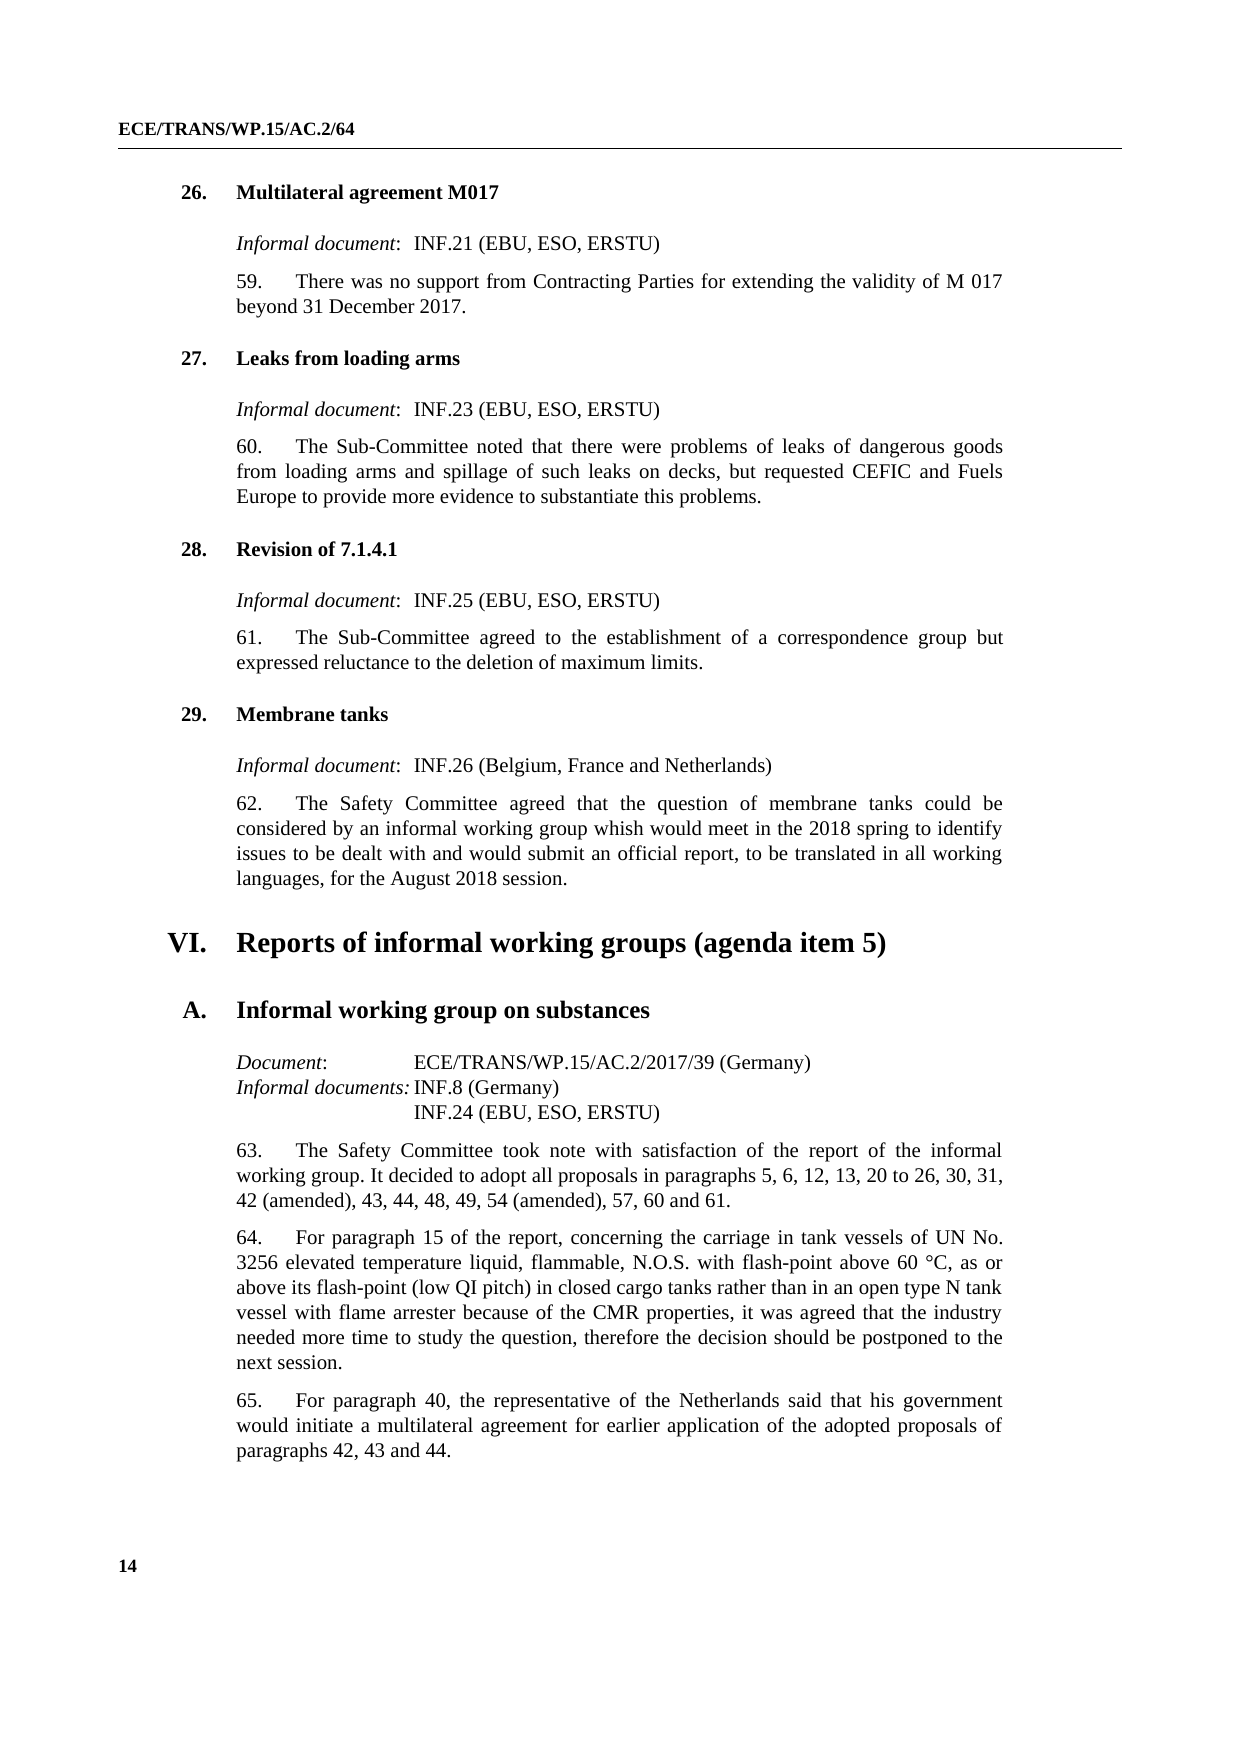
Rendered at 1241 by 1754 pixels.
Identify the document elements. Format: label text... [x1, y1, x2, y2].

text 27. Leaks from loading arms [118, 343, 1004, 371]
text Document: ECE/TRANS/WP.15/AC.2/2017/39 (Germany) [118, 1049, 1122, 1074]
text Informal document: INF.25 (EBU, ESO, ERSTU) [118, 587, 1122, 612]
text A. Informal working group on substances [118, 996, 1004, 1024]
text 61. The Sub-Committee agreed to the establishment of a correspondence group but expressed reluctance to the deletion of maximum limits. [236, 624, 1004, 674]
text 26. Multilateral agreement M017 [118, 177, 1004, 205]
text Informal document: INF.26 (Belgium, France and Netherlands) [118, 752, 1122, 777]
text 65. For paragraph 40, the representative of the Netherlands said that his government would initiate a multilateral agreement for earlier application of the adopted proposals of paragraphs 42, 43 and 44. [236, 1387, 1004, 1462]
text 63. The Safety Committee took note with satisfaction of the report of the informal working group. It decided to adopt all proposals in paragraphs 5, 6, 12, 13, 20 to 26, 30, 31, 42 (amended), 43, 44, 48, 49, 54 (amended), 57, 60 and 61. [236, 1137, 1004, 1212]
text Informal document: INF.23 (EBU, ESO, ERSTU) [236, 396, 1004, 421]
text 29. Membrane tanks [118, 699, 1004, 727]
text 62. The Safety Committee agreed that the question of membrane tanks could be considered by an informal working group whish would meet in the 2018 spring to identify issues to be dealt with and would submit an official report, to be translated in all working languages, for the August 2018 session. [236, 790, 1004, 890]
text 60. The Sub-Committee noted that there were problems of leaks of dangerous goods from loading arms and spillage of such leaks on decks, but requested CEFIC and Fuels Europe to provide more evidence to substantiate this problems. [236, 433, 1004, 508]
text 64. For paragraph 15 of the report, concerning the carriage in tank vessels of UN No. 3256 elevated temperature liquid, flammable, N.O.S. with flash-point above 60 °C, as or above its flash-point (low QI pitch) in closed cargo tanks rather than in an open type N tank vessel with flame arrester because of the CMR properties, it was agreed that the industry needed more time to study the question, therefore the decision should be postponed to the next session. [236, 1224, 1004, 1374]
text Informal documents: INF.8 (Germany) [118, 1074, 1122, 1099]
text 28. Revision of 7.1.4.1 [118, 533, 1004, 562]
text Informal document: INF.21 (EBU, ESO, ERSTU) [236, 230, 1004, 255]
text VI. Reports of informal working groups (agenda item 5) [118, 927, 1004, 958]
text 59. There was no support from Contracting Parties for extending the validity of M 017 beyond 31 December 2017. [236, 268, 1004, 318]
text INF.24 (EBU, ESO, ERSTU) [118, 1099, 1122, 1124]
